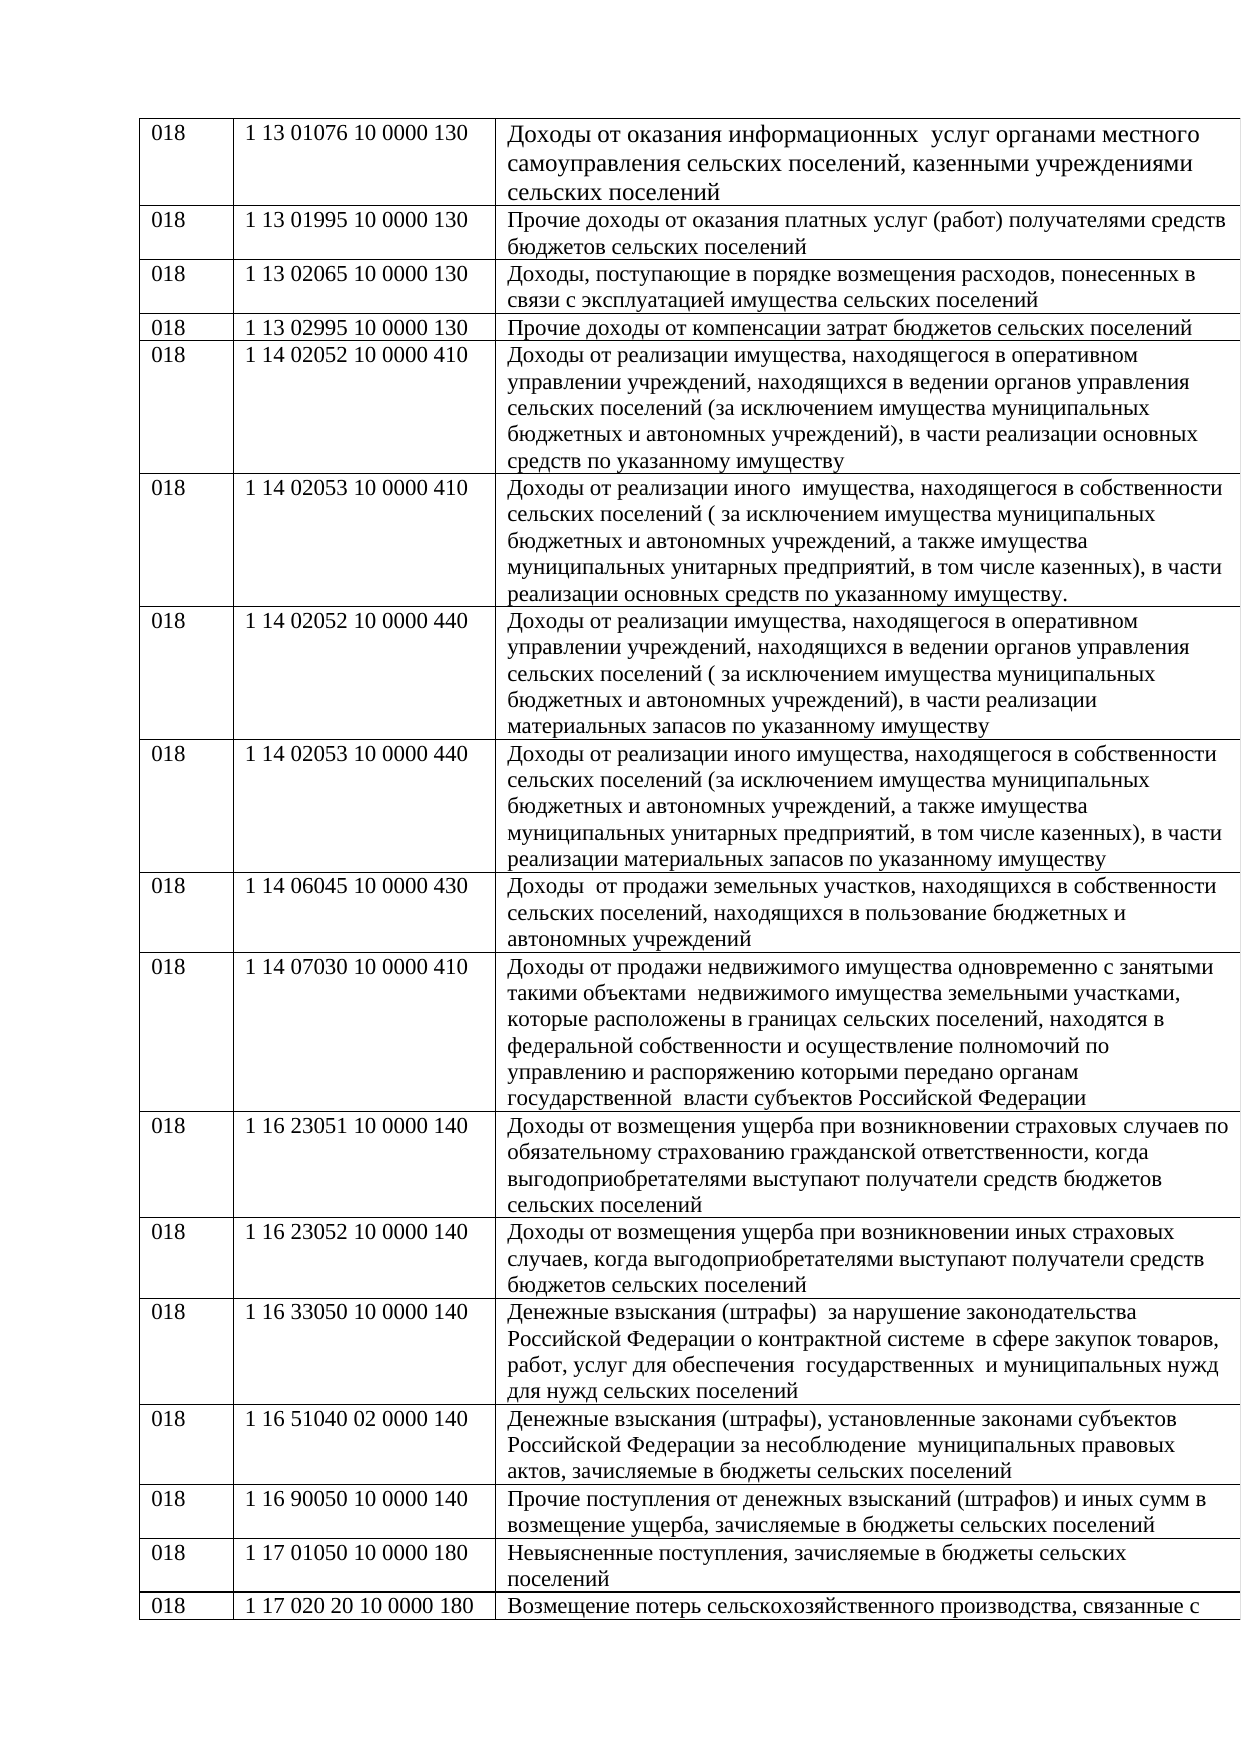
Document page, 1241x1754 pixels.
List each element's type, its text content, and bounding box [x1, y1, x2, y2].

table_cell 1 14 02052 10 0000 410 [234, 341, 495, 473]
table_cell 018 [140, 607, 233, 739]
table_cell 1 13 02065 10 0000 130 [234, 260, 495, 313]
table_cell 018 [140, 260, 233, 313]
table_cell 1 14 07030 10 0000 410 [234, 953, 495, 1111]
table_cell Доходы от оказания информационных услуг органами местного самоуправления сельских поселений, казенными учреждениями сельских поселений [496, 119, 1240, 205]
table_cell 1 16 90050 10 0000 140 [234, 1485, 495, 1538]
table_cell Доходы от реализации имущества, находящегося в оперативном управлении учреждений, находящихся в ведении органов управления сельских поселений ( за исключением имущества муниципальных бюджетных и автономных учреждений), в части реализации материальных запасов по указанному имуществу [496, 607, 1240, 739]
table_cell Доходы от продажи земельных участков, находящихся в собственности сельских поселений, находящихся в пользование бюджетных и автономных учреждений [496, 873, 1240, 952]
table_cell 018 [140, 314, 233, 340]
table_cell 1 14 06045 10 0000 430 [234, 873, 495, 952]
table_cell 018 [140, 341, 233, 473]
table_cell 1 16 23052 10 0000 140 [234, 1218, 495, 1297]
table_cell Доходы от продажи недвижимого имущества одновременно с занятыми такими объектами недвижимого имущества земельными участками, которые расположены в границах сельских поселений, находятся в федеральной собственности и осуществление полномочий по управлению и распоряжению которыми передано органам государственной власти субъектов Российской Федерации [496, 953, 1240, 1111]
table_cell Доходы от реализации иного имущества, находящегося в собственности сельских поселений (за исключением имущества муниципальных бюджетных и автономных учреждений, а также имущества муниципальных унитарных предприятий, в том числе казенных), в части реализации материальных запасов по указанному имуществу [496, 740, 1240, 872]
table_cell 1 16 33050 10 0000 140 [234, 1299, 495, 1404]
table_cell 1 14 02053 10 0000 440 [234, 740, 495, 872]
table_cell Невыясненные поступления, зачисляемые в бюджеты сельских поселений [496, 1539, 1240, 1591]
table_cell 1 13 02995 10 0000 130 [234, 314, 495, 340]
table_cell 018 [140, 474, 233, 606]
table_cell 018 [140, 740, 233, 872]
table_cell Доходы от реализации иного имущества, находящегося в собственности сельских поселений ( за исключением имущества муниципальных бюджетных и автономных учреждений, а также имущества муниципальных унитарных предприятий, в том числе казенных), в части реализации основных средств по указанному имуществу. [496, 474, 1240, 606]
table_cell 1 17 01050 10 0000 180 [234, 1539, 495, 1591]
table_cell 018 [140, 1539, 233, 1591]
table_cell 018 [140, 206, 233, 259]
table_cell 018 [140, 953, 233, 1111]
table_cell 018 [140, 1112, 233, 1217]
table_cell Доходы от реализации имущества, находящегося в оперативном управлении учреждений, находящихся в ведении органов управления сельских поселений (за исключением имущества муниципальных бюджетных и автономных учреждений), в части реализации основных средств по указанному имуществу [496, 341, 1240, 473]
table_cell Денежные взыскания (штрафы) за нарушение законодательства Российской Федерации о контрактной системе в сфере закупок товаров, работ, услуг для обеспечения государственных и муниципальных нужд для нужд сельских поселений [496, 1299, 1240, 1404]
table_cell Денежные взыскания (штрафы), установленные законами субъектов Российской Федерации за несоблюдение муниципальных правовых актов, зачисляемые в бюджеты сельских поселений [496, 1405, 1240, 1484]
table_cell 1 16 23051 10 0000 140 [234, 1112, 495, 1217]
table_cell 018 [140, 119, 233, 205]
table_cell Доходы от возмещения ущерба при возникновении иных страховых случаев, когда выгодоприобретателями выступают получатели средств бюджетов сельских поселений [496, 1218, 1240, 1297]
table_cell 1 14 02053 10 0000 410 [234, 474, 495, 606]
table_cell Доходы, поступающие в порядке возмещения расходов, понесенных в связи с эксплуатацией имущества сельских поселений [496, 260, 1240, 313]
table_cell Прочие доходы от компенсации затрат бюджетов сельских поселений [496, 314, 1240, 340]
table_cell Прочие доходы от оказания платных услуг (работ) получателями средств бюджетов сельских поселений [496, 206, 1240, 259]
table_cell 018 [140, 1405, 233, 1484]
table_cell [496, 1593, 1240, 1619]
table_cell 018 [140, 1593, 233, 1619]
table_cell 018 [140, 873, 233, 952]
table_cell Прочие поступления от денежных взысканий (штрафов) и иных сумм в возмещение ущерба, зачисляемые в бюджеты сельских поселений [496, 1485, 1240, 1538]
table_cell 1 16 51040 02 0000 140 [234, 1405, 495, 1484]
table_cell 1 13 01995 10 0000 130 [234, 206, 495, 259]
table_cell 1 13 01076 10 0000 130 [234, 119, 495, 205]
table_cell 018 [140, 1218, 233, 1297]
table_cell Доходы от возмещения ущерба при возникновении страховых случаев по обязательному страхованию гражданской ответственности, когда выгодоприобретателями выступают получатели средств бюджетов сельских поселений [496, 1112, 1240, 1217]
table_cell 1 14 02052 10 0000 440 [234, 607, 495, 739]
table_cell 018 [140, 1299, 233, 1404]
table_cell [234, 1593, 495, 1619]
table_cell 018 [140, 1485, 233, 1538]
